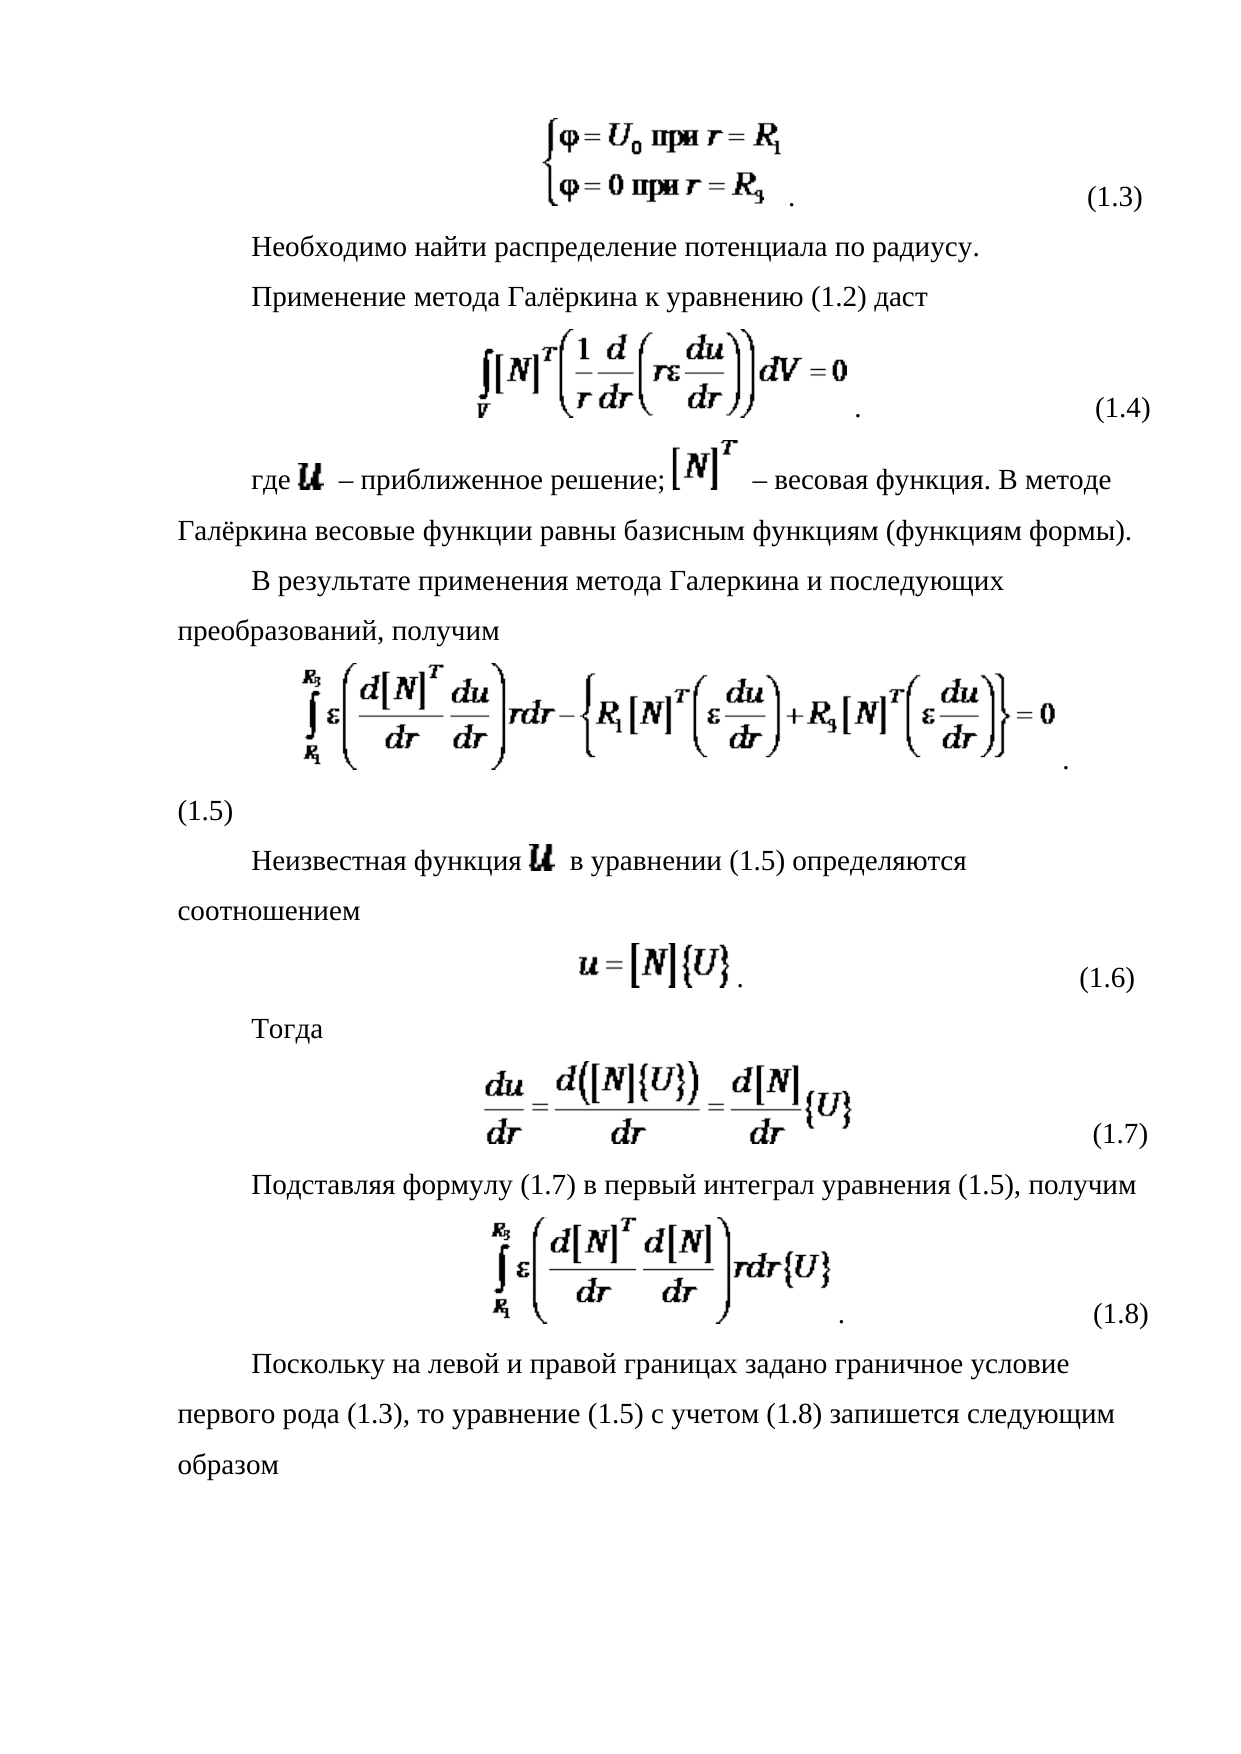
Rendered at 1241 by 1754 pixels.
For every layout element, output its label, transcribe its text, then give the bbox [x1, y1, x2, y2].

text Применение метода Галёркина к уравнению (1.2) даст [177, 279, 1152, 313]
text Поскольку на левой и правой границах задано граничное условие первого рода (1.3), то уравнение (1.5) с учетом (1.8) запишется следующим образом [177, 1346, 1152, 1480]
text Необходимо найти распределение потенциала по радиусу. [177, 229, 1152, 263]
picture [672, 440, 738, 490]
text Неизвестная функция в уравнении (1.5) определяются соотношением [177, 843, 1152, 927]
picture [491, 1217, 831, 1324]
picture [529, 844, 555, 871]
text Тогда [177, 1011, 1152, 1044]
text где – приближенное решение; – весовая функция. В методе Галёркина весовые функции равны базисным функциям (функциям формы). [177, 441, 1152, 546]
picture [542, 118, 781, 206]
picture [477, 329, 847, 418]
picture [298, 463, 324, 490]
picture [579, 943, 730, 988]
picture [302, 663, 1055, 770]
text Подставляя формулу (1.7) в первый интеграл уравнения (1.5), получим [177, 1167, 1152, 1200]
picture [484, 1061, 852, 1144]
text . (1.6) [177, 944, 1152, 994]
text В результате применения метода Галеркина и последующих преобразований, получим [177, 563, 1152, 647]
text . (1.3) [177, 118, 1152, 212]
